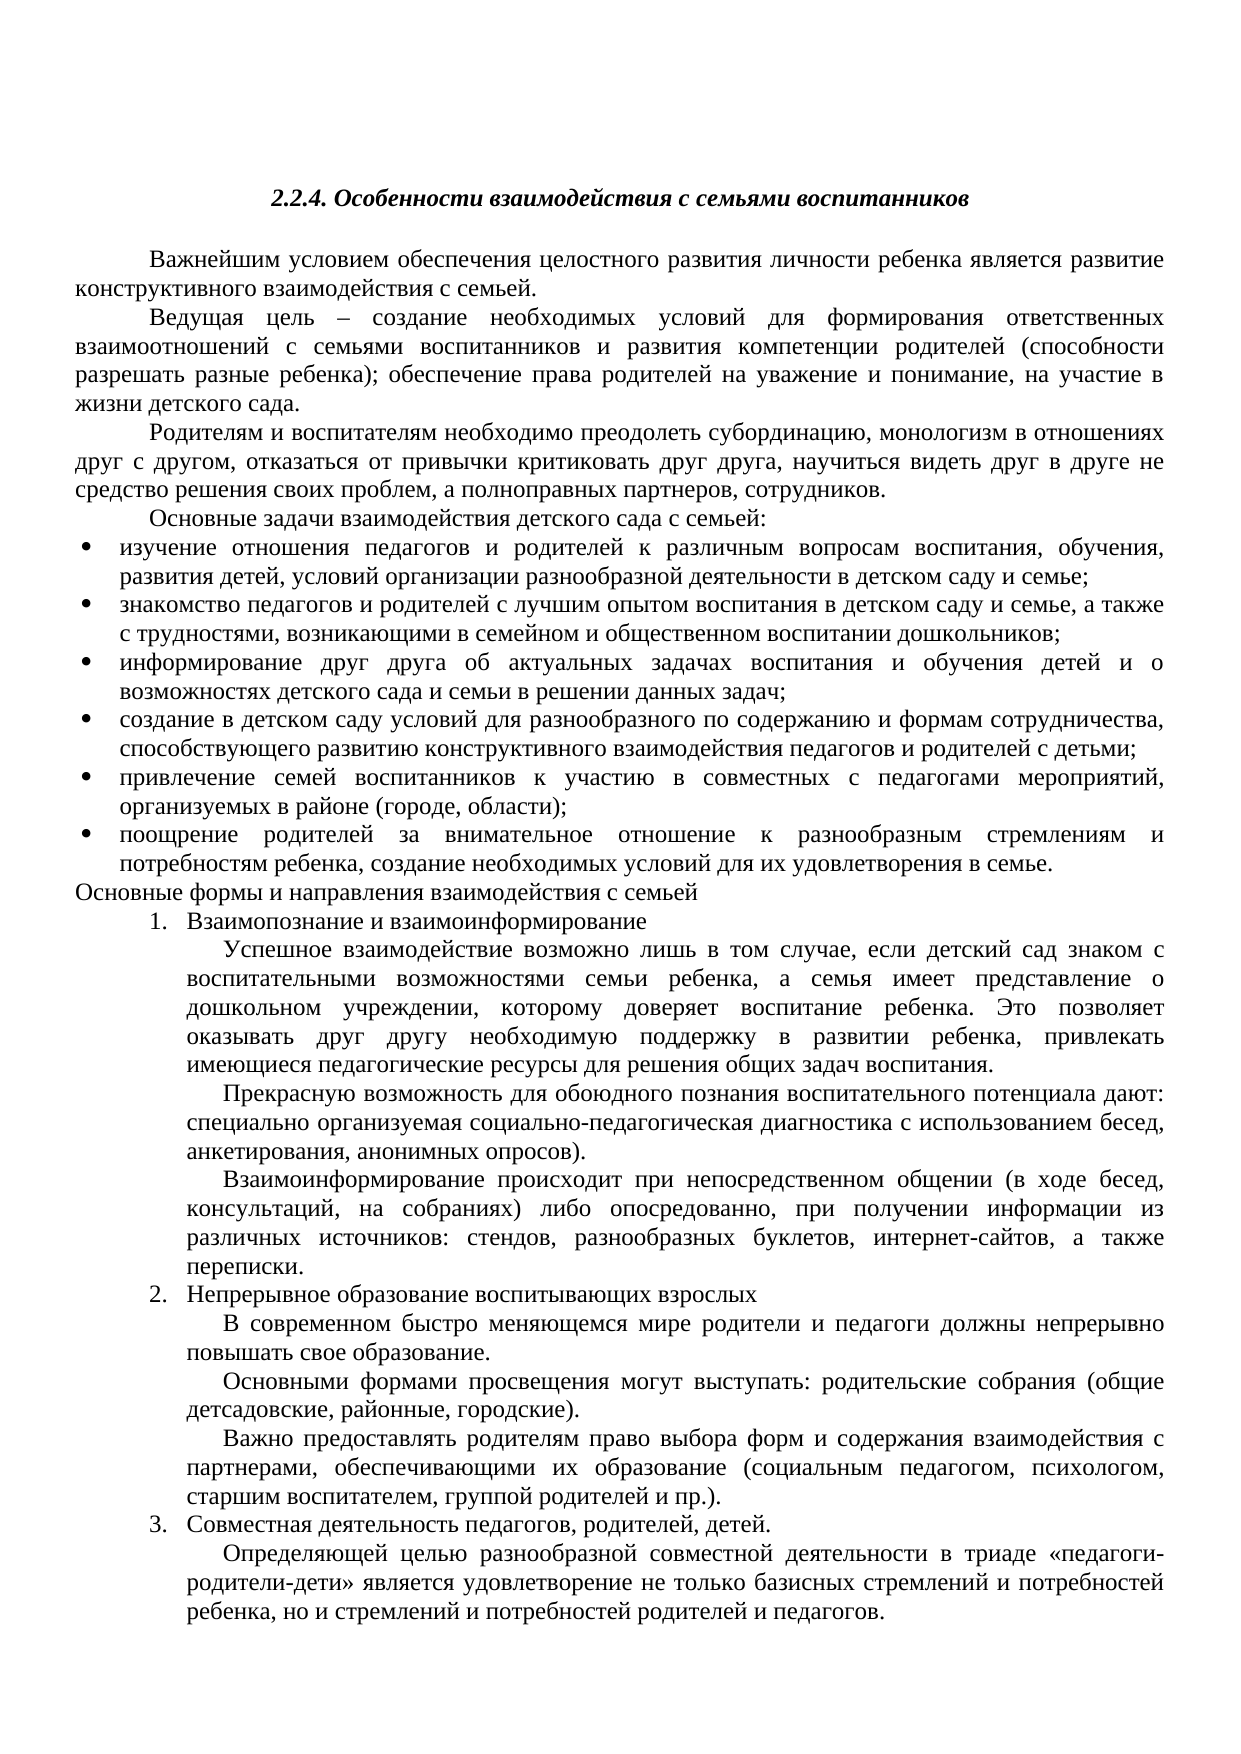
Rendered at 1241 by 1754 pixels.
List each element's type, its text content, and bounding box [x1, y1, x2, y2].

text Ведущая цель – создание необходимых условий для формирования ответственных взаимоотношений с семьями воспитанников и развития компетенции родителей (способности разрешать разные ребенка); обеспечение права родителей на уважение и понимание, на участие в жизни детского сада. [75, 302, 1165, 417]
list Определяющей целью разнообразной совместной деятельности в триаде «педагоги-родители-дети» является удовлетворение не только базисных стремлений и потребностей ребенка, но и стремлений и потребностей родителей и педагогов. [186, 1538, 1165, 1624]
list поощрение родителей за внимательное отношение к разнообразным стремлениям и потребностям ребенка, создание необходимых условий для их удовлетворения в семье. [82, 819, 1165, 877]
list Успешное взаимодействие возможно лишь в том случае, если детский сад знаком с воспитательными возможностями семьи ребенка, а семья имеет представление о дошкольном учреждении, которому доверяет воспитание ребенка. Это позволяет оказывать друг другу необходимую поддержку в развитии ребенка, привлекать имеющиеся педагогические ресурсы для решения общих задач воспитания. [186, 934, 1165, 1078]
list знакомство педагогов и родителей с лучшим опытом воспитания в детском саду и семье, а также с трудностями, возникающими в семейном и общественном воспитании дошкольников; [82, 589, 1165, 647]
list привлечение семей воспитанников к участию в совместных с педагогами мероприятий, организуемых в районе (городе, области); [82, 762, 1165, 819]
list В современном быстро меняющемся мире родители и педагоги должны непрерывно повышать свое образование. [186, 1308, 1165, 1366]
list информирование друг друга об актуальных задачах воспитания и обучения детей и о возможностях детского сада и семьи в решении данных задач; [82, 647, 1165, 704]
list создание в детском саду условий для разнообразного по содержанию и формам сотрудничества, способствующего развитию конструктивного взаимодействия педагогов и родителей с детьми; [82, 704, 1165, 762]
subtitle 2.2.4. Особенности взаимодействия с семьями воспитанников [75, 183, 1165, 211]
list Взаимопознание и взаимоинформирование [149, 906, 1165, 934]
text Важнейшим условием обеспечения целостного развития личности ребенка является развитие конструктивного взаимодействия с семьей. [75, 244, 1165, 302]
list Взаимоинформирование происходит при непосредственном общении (в ходе бесед, консультаций, на собраниях) либо опосредованно, при получении информации из различных источников: стендов, разнообразных буклетов, интернет-сайтов, а также переписки. [186, 1164, 1165, 1279]
list Прекрасную возможность для обоюдного познания воспитательного потенциала дают: специально организуемая социально-педагогическая диагностика с использованием бесед, анкетирования, анонимных опросов). [186, 1078, 1165, 1164]
list Совместная деятельность педагогов, родителей, детей. [149, 1509, 1165, 1538]
text Основные задачи взаимодействия детского сада с семьей: [75, 503, 1165, 532]
list Важно предоставлять родителям право выбора форм и содержания взаимодействия с партнерами, обеспечивающими их образование (социальным педагогом, психологом, старшим воспитателем, группой родителей и пр.). [186, 1423, 1165, 1509]
text Родителям и воспитателям необходимо преодолеть субординацию, монологизм в отношениях друг с другом, отказаться от привычки критиковать друг друга, научиться видеть друг в друге не средство решения своих проблем, а полноправных партнеров, сотрудников. [75, 417, 1165, 503]
list изучение отношения педагогов и родителей к различным вопросам воспитания, обучения, развития детей, условий организации разнообразной деятельности в детском саду и семье; [82, 532, 1165, 589]
list Непрерывное образование воспитывающих взрослых [149, 1279, 1165, 1308]
text Основные формы и направления взаимодействия с семьей [75, 877, 1165, 906]
list Основными формами просвещения могут выступать: родительские собрания (общие детсадовские, районные, городские). [186, 1366, 1165, 1423]
